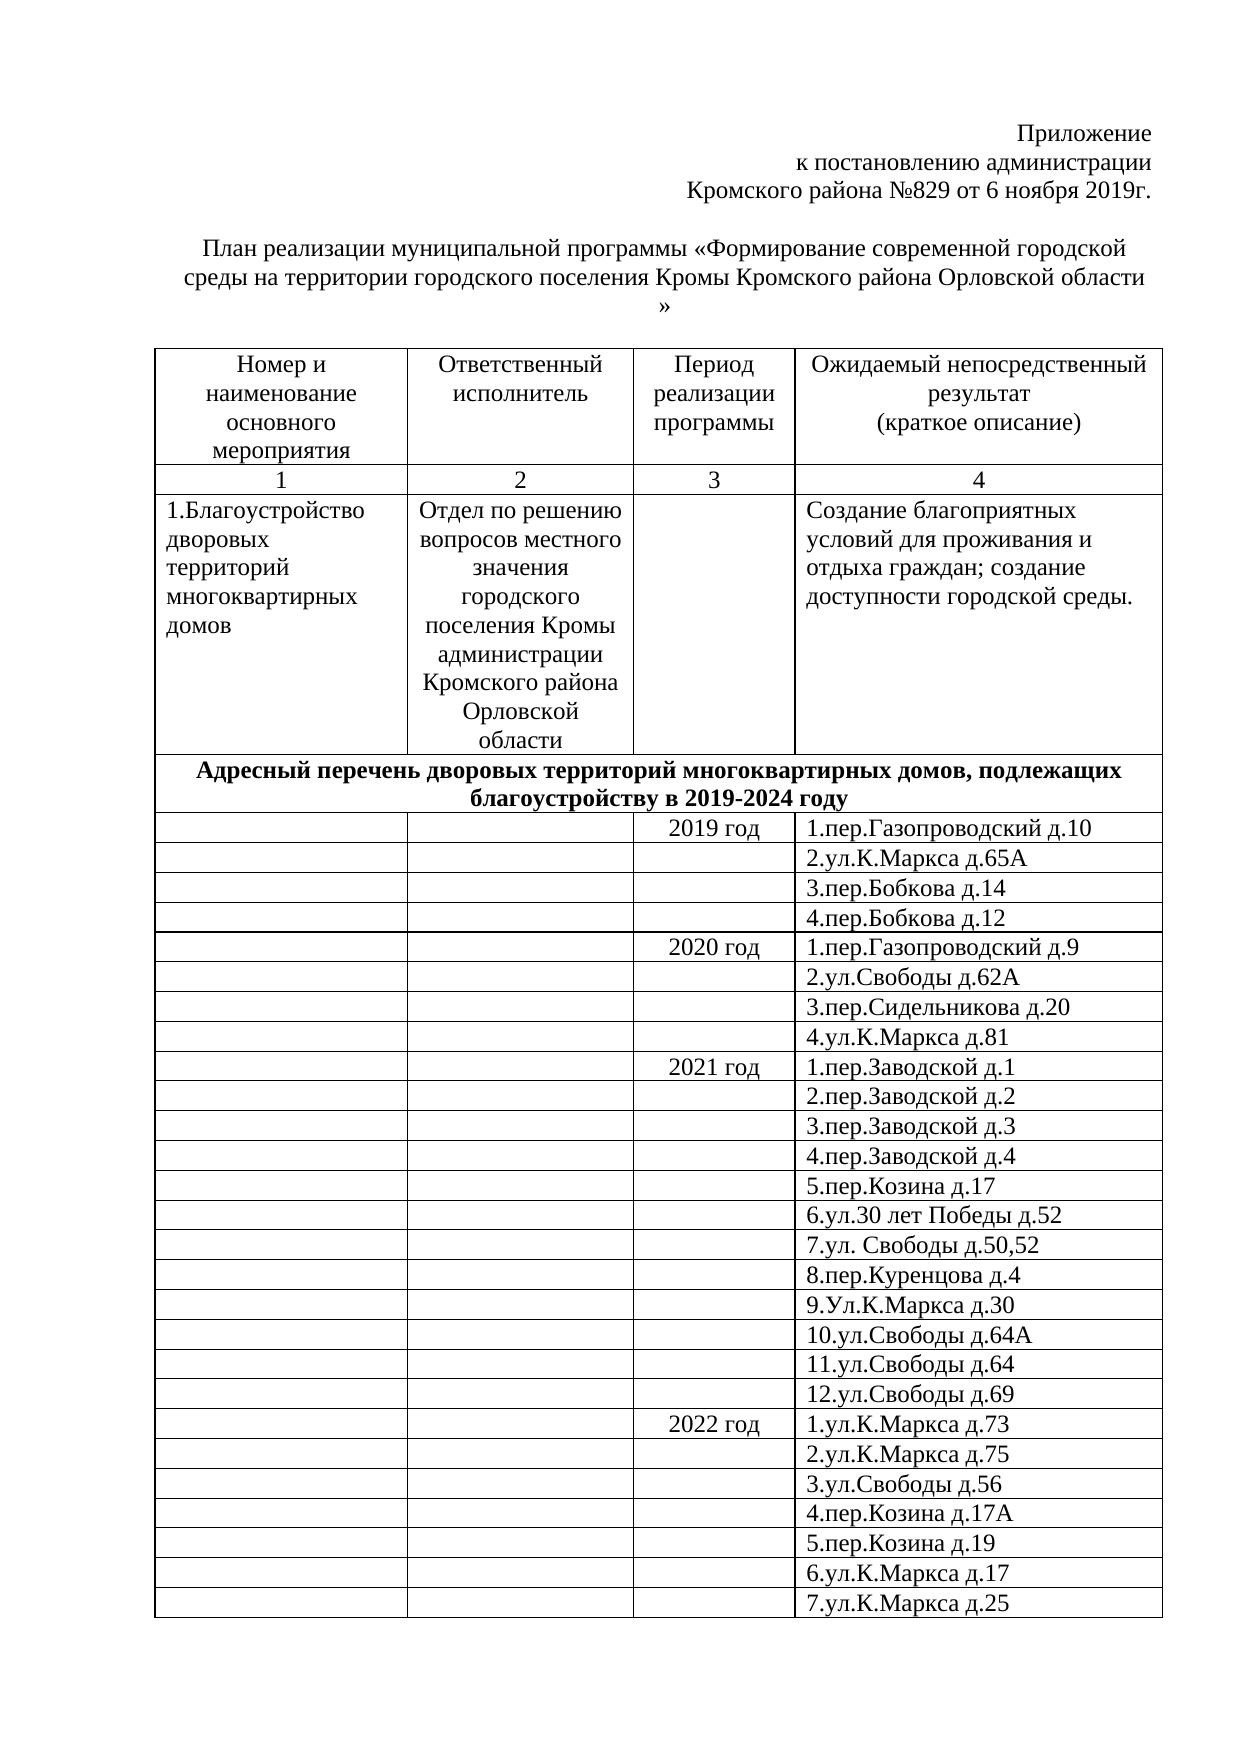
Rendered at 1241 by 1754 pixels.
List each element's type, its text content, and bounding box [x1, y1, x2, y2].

table_cell [156, 1081, 407, 1110]
table_cell [634, 1022, 794, 1051]
table_cell [408, 843, 633, 872]
table_cell [408, 1409, 633, 1438]
table_cell [408, 1141, 633, 1170]
table_cell [156, 843, 407, 872]
table_cell [408, 992, 633, 1021]
table_cell [408, 1081, 633, 1110]
table_cell 6.ул.К.Маркса д.17 [796, 1558, 1162, 1587]
table_header Период реализации программы [634, 349, 794, 464]
table_cell [408, 1320, 633, 1348]
table_cell 2 [408, 465, 633, 494]
table_cell [156, 1320, 407, 1348]
table_cell 12.ул.Свободы д.69 [796, 1379, 1162, 1408]
table_cell 1.пер.Заводской д.1 [796, 1052, 1162, 1080]
table_cell [634, 1528, 794, 1557]
table_cell [634, 1499, 794, 1527]
text к постановлению администрации [177, 147, 1152, 176]
table_cell [634, 1320, 794, 1348]
table_cell 1.ул.К.Маркса д.73 [796, 1409, 1162, 1438]
table_cell [408, 1022, 633, 1051]
table_cell [156, 1052, 407, 1080]
table_header Номер и наименование основного мероприятия [156, 349, 407, 464]
table_cell [156, 1439, 407, 1468]
table_cell 7.ул. Свободы д.50,52 [796, 1230, 1162, 1259]
table_cell 2.ул.К.Маркса д.65А [796, 843, 1162, 872]
table_cell 1.пер.Газопроводский д.9 [796, 933, 1162, 961]
table_cell 6.ул.30 лет Победы д.52 [796, 1201, 1162, 1229]
text План реализации муниципальной программы «Формирование современной городской среды на территории городского поселения Кромы Кромского района Орловской области » [177, 233, 1152, 319]
table_cell 4.пер.Козина д.17А [796, 1499, 1162, 1527]
table_cell [408, 813, 633, 842]
table_cell [634, 903, 794, 931]
table_cell [156, 1588, 407, 1617]
table_cell [156, 1201, 407, 1229]
table_cell 2020 год [634, 933, 794, 961]
table_cell [156, 1230, 407, 1259]
table_cell [634, 1171, 794, 1199]
table_cell 2.ул.К.Маркса д.75 [796, 1439, 1162, 1468]
table_cell [156, 1171, 407, 1199]
table_cell [156, 1260, 407, 1289]
table_cell 2022 год [634, 1409, 794, 1438]
table_cell [634, 962, 794, 991]
table_cell [408, 1588, 633, 1617]
table_cell [156, 1379, 407, 1408]
table_cell 5.пер.Козина д.17 [796, 1171, 1162, 1199]
table_cell Создание благоприятных условий для проживания и отдыха граждан; создание доступности городской среды. [796, 495, 1162, 754]
table_cell 3 [634, 465, 794, 494]
table_cell [408, 1052, 633, 1080]
table_header Ответственный исполнитель [408, 349, 633, 464]
table_cell [634, 1260, 794, 1289]
table_cell [634, 495, 794, 754]
table_header Ожидаемый непосредственный результат (краткое описание) [796, 349, 1162, 464]
table_cell [634, 1290, 794, 1319]
table_cell [156, 903, 407, 931]
table_cell [408, 1230, 633, 1259]
table_cell [408, 903, 633, 931]
table_cell [156, 1350, 407, 1378]
table_cell [634, 1111, 794, 1140]
table_cell 2019 год [634, 813, 794, 842]
table_cell 9.Ул.К.Маркса д.30 [796, 1290, 1162, 1319]
table_cell 1 [156, 465, 407, 494]
table_cell 3.пер.Сидельникова д.20 [796, 992, 1162, 1021]
table_cell [156, 1469, 407, 1497]
table_cell [408, 1171, 633, 1199]
table_cell [634, 992, 794, 1021]
table_cell 2021 год [634, 1052, 794, 1080]
table_cell [408, 1350, 633, 1378]
table_cell [408, 933, 633, 961]
table_cell 3.ул.Свободы д.56 [796, 1469, 1162, 1497]
table_cell 4 [796, 465, 1162, 494]
table_cell [156, 1499, 407, 1527]
table_cell [408, 1111, 633, 1140]
table_cell 3.пер.Бобкова д.14 [796, 873, 1162, 902]
table_cell [156, 933, 407, 961]
table_cell 2.ул.Свободы д.62А [796, 962, 1162, 991]
table_cell Адресный перечень дворовых территорий многоквартирных домов, подлежащих благоустройству в 2019-2024 году [156, 755, 1162, 812]
table_cell [156, 992, 407, 1021]
table_cell [408, 1469, 633, 1497]
table_cell [408, 1558, 633, 1587]
table_cell [408, 1528, 633, 1557]
table_cell Отдел по решению вопросов местного значения городского поселения Кромы администрации Кромского района Орловской области [408, 495, 633, 754]
table_cell [156, 1409, 407, 1438]
table_cell 4.ул.К.Маркса д.81 [796, 1022, 1162, 1051]
table_cell 5.пер.Козина д.19 [796, 1528, 1162, 1557]
table_cell [408, 1290, 633, 1319]
table_cell [634, 873, 794, 902]
table_cell 7.ул.К.Маркса д.25 [796, 1588, 1162, 1617]
table_cell [408, 1201, 633, 1229]
table_cell [156, 1558, 407, 1587]
table_cell [156, 1290, 407, 1319]
table_cell [634, 1379, 794, 1408]
table_cell 4.пер.Бобкова д.12 [796, 903, 1162, 931]
table_cell 1.пер.Газопроводский д.10 [796, 813, 1162, 842]
table_cell [634, 1201, 794, 1229]
table_cell [156, 813, 407, 842]
table_cell [156, 873, 407, 902]
table_cell 8.пер.Куренцова д.4 [796, 1260, 1162, 1289]
table_cell [408, 1260, 633, 1289]
table_cell [156, 1111, 407, 1140]
table_cell [634, 843, 794, 872]
table_cell [408, 1379, 633, 1408]
table_cell 1.Благоустройство дворовых территорий многоквартирных домов [156, 495, 407, 754]
table_cell 11.ул.Свободы д.64 [796, 1350, 1162, 1378]
table_cell [634, 1439, 794, 1468]
table_cell [634, 1588, 794, 1617]
table_cell [634, 1558, 794, 1587]
table_cell [634, 1081, 794, 1110]
table_cell [408, 873, 633, 902]
table_cell [634, 1469, 794, 1497]
table_cell [156, 962, 407, 991]
text Кромского района №829 от 6 ноября 2019г. [177, 176, 1152, 204]
table_cell [408, 1439, 633, 1468]
table_cell [156, 1022, 407, 1051]
table_cell [634, 1230, 794, 1259]
table_cell 4.пер.Заводской д.4 [796, 1141, 1162, 1170]
table_cell [156, 1528, 407, 1557]
table_cell 10.ул.Свободы д.64А [796, 1320, 1162, 1348]
table_cell [408, 1499, 633, 1527]
table_cell [156, 1141, 407, 1170]
table_cell 3.пер.Заводской д.3 [796, 1111, 1162, 1140]
table_cell 2.пер.Заводской д.2 [796, 1081, 1162, 1110]
text Приложение [177, 118, 1152, 147]
table_cell [634, 1350, 794, 1378]
table_cell [408, 962, 633, 991]
table_cell [634, 1141, 794, 1170]
